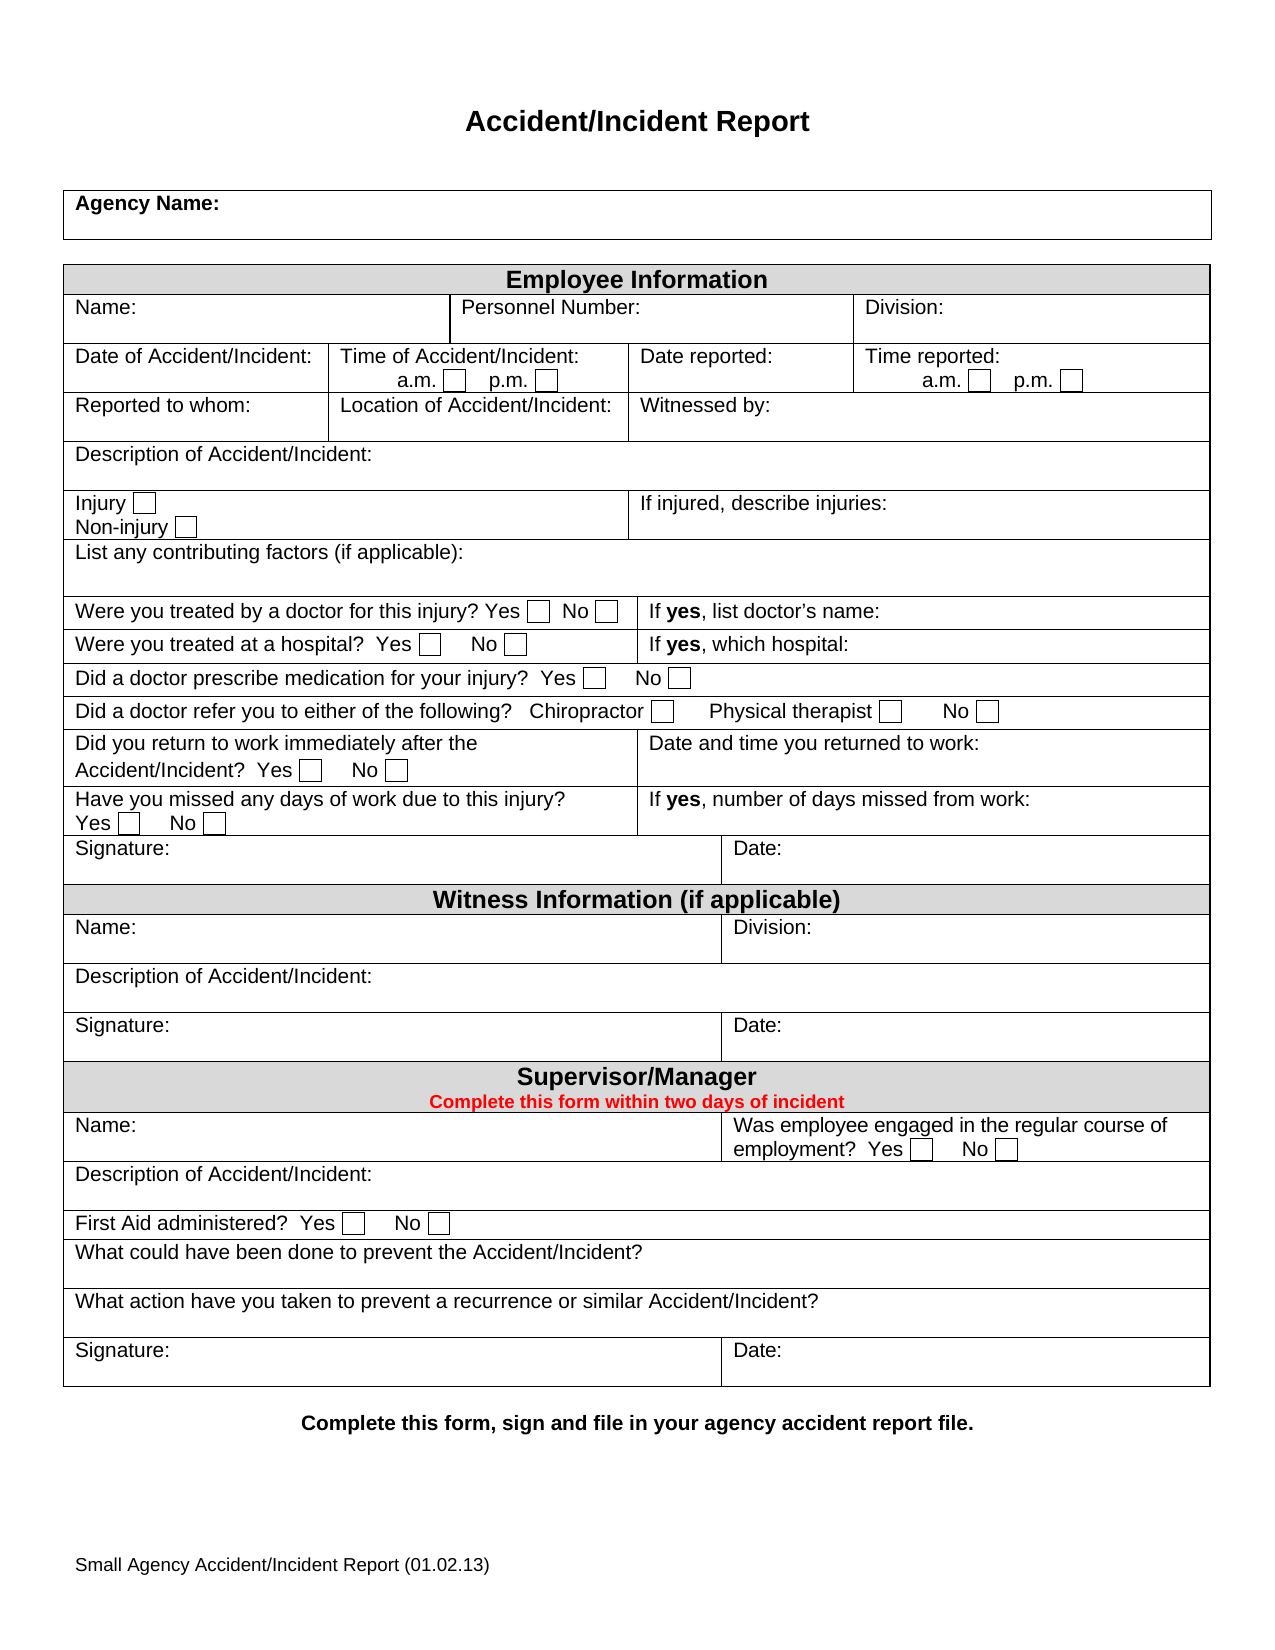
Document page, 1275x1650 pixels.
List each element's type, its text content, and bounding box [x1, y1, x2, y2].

table_cell Did you return to work immediately after the Accident/Incident? Yes No [64, 730, 637, 786]
table_cell Description of Accident/Incident: [64, 1162, 1209, 1210]
text Complete this form, sign and file in your agency accident report file. [75, 1411, 1200, 1435]
table_cell Date: [722, 1338, 1209, 1386]
table_cell Was employee engaged in the regular course of employment? Yes No [722, 1113, 1209, 1161]
table_header Employee Information [64, 265, 1209, 294]
table_cell Reported to whom: [64, 393, 328, 441]
table_cell Time reported: a.m. p.m. [854, 344, 1209, 392]
table_cell Time of Accident/Incident: a.m. p.m. [329, 344, 628, 392]
table_cell Were you treated by a doctor for this injury? Yes No [64, 597, 637, 629]
table_cell Description of Accident/Incident: [64, 442, 1209, 489]
table_cell What could have been done to prevent the Accident/Incident? [64, 1240, 1209, 1288]
table_cell Date and time you returned to work: [638, 730, 1209, 786]
text Accident/Incident Report [75, 104, 1200, 137]
table_cell Date: [722, 1013, 1209, 1061]
table_cell If yes, list doctor’s name: [638, 597, 1209, 629]
table_cell Division: [854, 295, 1209, 343]
table_cell Were you treated at a hospital? Yes No [64, 630, 637, 662]
table_cell Signature: [64, 1338, 721, 1386]
table_cell Signature: [64, 836, 721, 884]
table_cell Did a doctor prescribe medication for your injury? Yes No [64, 664, 1209, 696]
table_cell Personnel Number: [451, 295, 853, 343]
table_cell Description of Accident/Incident: [64, 964, 1209, 1012]
table_cell List any contributing factors (if applicable): [64, 540, 1209, 596]
table_cell Witnessed by: [629, 393, 1209, 441]
table_cell Supervisor/Manager Complete this form within two days of incident [64, 1062, 1209, 1112]
table_cell Date: [722, 836, 1209, 884]
table_cell Date reported: [629, 344, 853, 392]
table_cell Division: [722, 915, 1209, 963]
table_cell If yes, which hospital: [638, 630, 1209, 662]
table_header Agency Name: [64, 191, 1211, 239]
table_cell Location of Accident/Incident: [329, 393, 628, 441]
table_cell Injury Non-injury [64, 491, 628, 538]
table_cell What action have you taken to prevent a recurrence or similar Accident/Incident? [64, 1289, 1209, 1337]
table_cell First Aid administered? Yes No [64, 1211, 1209, 1239]
table_cell If injured, describe injuries: [629, 491, 1209, 538]
table_cell Witness Information (if applicable) [64, 885, 1209, 914]
table_cell Name: [64, 295, 449, 343]
table_cell Date of Accident/Incident: [64, 344, 328, 392]
table_cell Have you missed any days of work due to this injury? Yes No [64, 787, 637, 835]
table_cell Did a doctor refer you to either of the following? Chiropractor Physical therapist No [64, 697, 1209, 729]
table_cell Name: [64, 915, 721, 963]
table_cell Signature: [64, 1013, 721, 1061]
table_cell If yes, number of days missed from work: [638, 787, 1209, 835]
table_cell Name: [64, 1113, 721, 1161]
